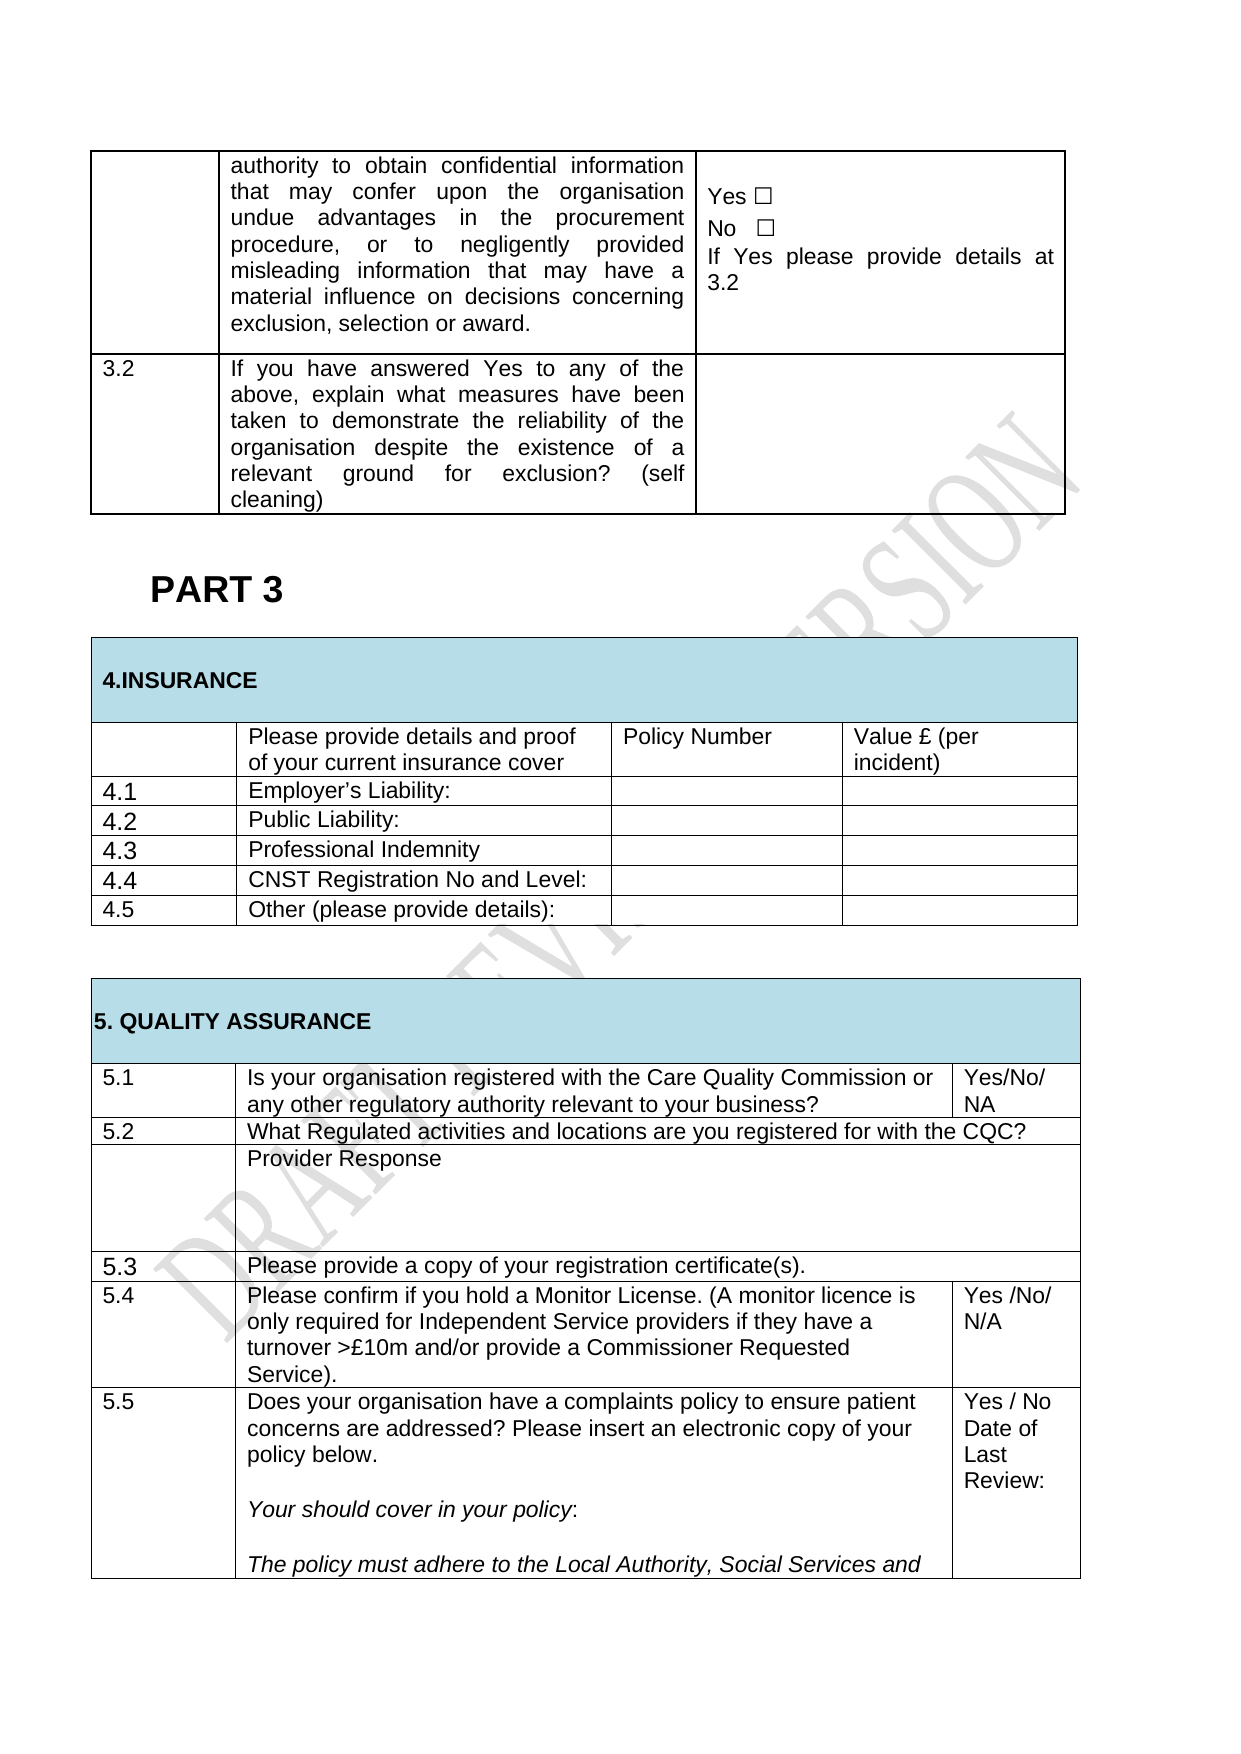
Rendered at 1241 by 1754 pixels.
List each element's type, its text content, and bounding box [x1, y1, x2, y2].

table_cell [843, 896, 1077, 924]
table_cell 4.4 [92, 866, 236, 895]
table_header 5. QUALITY ASSURANCE [92, 979, 1080, 1063]
table_cell [697, 355, 1064, 513]
table_cell Is your organisation registered with the Care Quality Commission or any other regulatory authority relevant to your business? [236, 1064, 952, 1117]
table_cell [612, 866, 842, 895]
table_cell 3.2 [92, 355, 218, 513]
table_cell [612, 806, 842, 835]
table_cell CNST Registration No and Level: [237, 866, 611, 895]
table_cell [843, 836, 1077, 865]
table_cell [953, 1388, 1080, 1577]
table_cell [92, 1145, 235, 1251]
table_cell Please provide a copy of your registration certificate(s). [236, 1252, 1080, 1281]
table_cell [236, 1388, 952, 1577]
table_cell [612, 896, 842, 924]
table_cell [697, 152, 1064, 353]
table_cell 5.3 [92, 1252, 235, 1281]
table_cell 4.3 [92, 836, 236, 865]
table_cell [843, 806, 1077, 835]
table_cell [843, 866, 1077, 895]
table_cell Yes /No/ N/A [953, 1282, 1080, 1387]
table_cell 4.2 [92, 806, 236, 835]
table_cell 5.5 [92, 1388, 235, 1577]
table_cell Other (please provide details): [237, 896, 611, 924]
table_cell Employer’s Liability: [237, 777, 611, 805]
table_cell Value £ (per incident) [843, 723, 1077, 776]
table_cell Please provide details and proof of your current insurance cover [237, 723, 611, 776]
table_cell [612, 777, 842, 805]
table_cell What Regulated activities and locations are you registered for with the CQC? [236, 1118, 1080, 1144]
table_cell 5.2 [92, 1118, 235, 1144]
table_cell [92, 152, 218, 353]
table_header 4.INSURANCE [92, 638, 1077, 722]
table_cell 5.4 [92, 1282, 235, 1387]
table_cell 4.5 [92, 896, 236, 924]
table_cell [612, 836, 842, 865]
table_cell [220, 152, 695, 353]
table_cell 5.1 [92, 1064, 235, 1117]
table_cell If you have answered Yes to any of the above, explain what measures have been taken to demonstrate the reliability of the organisation despite the existence of a relevant ground for exclusion? (self cleaning) [220, 355, 695, 513]
table_cell Public Liability: [237, 806, 611, 835]
table_cell 4.1 [92, 777, 236, 805]
table_cell Policy Number [612, 723, 842, 776]
table_cell Please confirm if you hold a Monitor License. (A monitor licence is only required for Independent Service providers if they have a turnover >£10m and/or provide a Commissioner Requested Service). [236, 1282, 952, 1387]
table_cell Provider Response [236, 1145, 1080, 1251]
table_cell [92, 723, 236, 776]
table_cell Yes/No/NA [953, 1064, 1080, 1117]
table_cell [843, 777, 1077, 805]
text PART 3 [150, 567, 1090, 611]
table_cell Professional Indemnity [237, 836, 611, 865]
